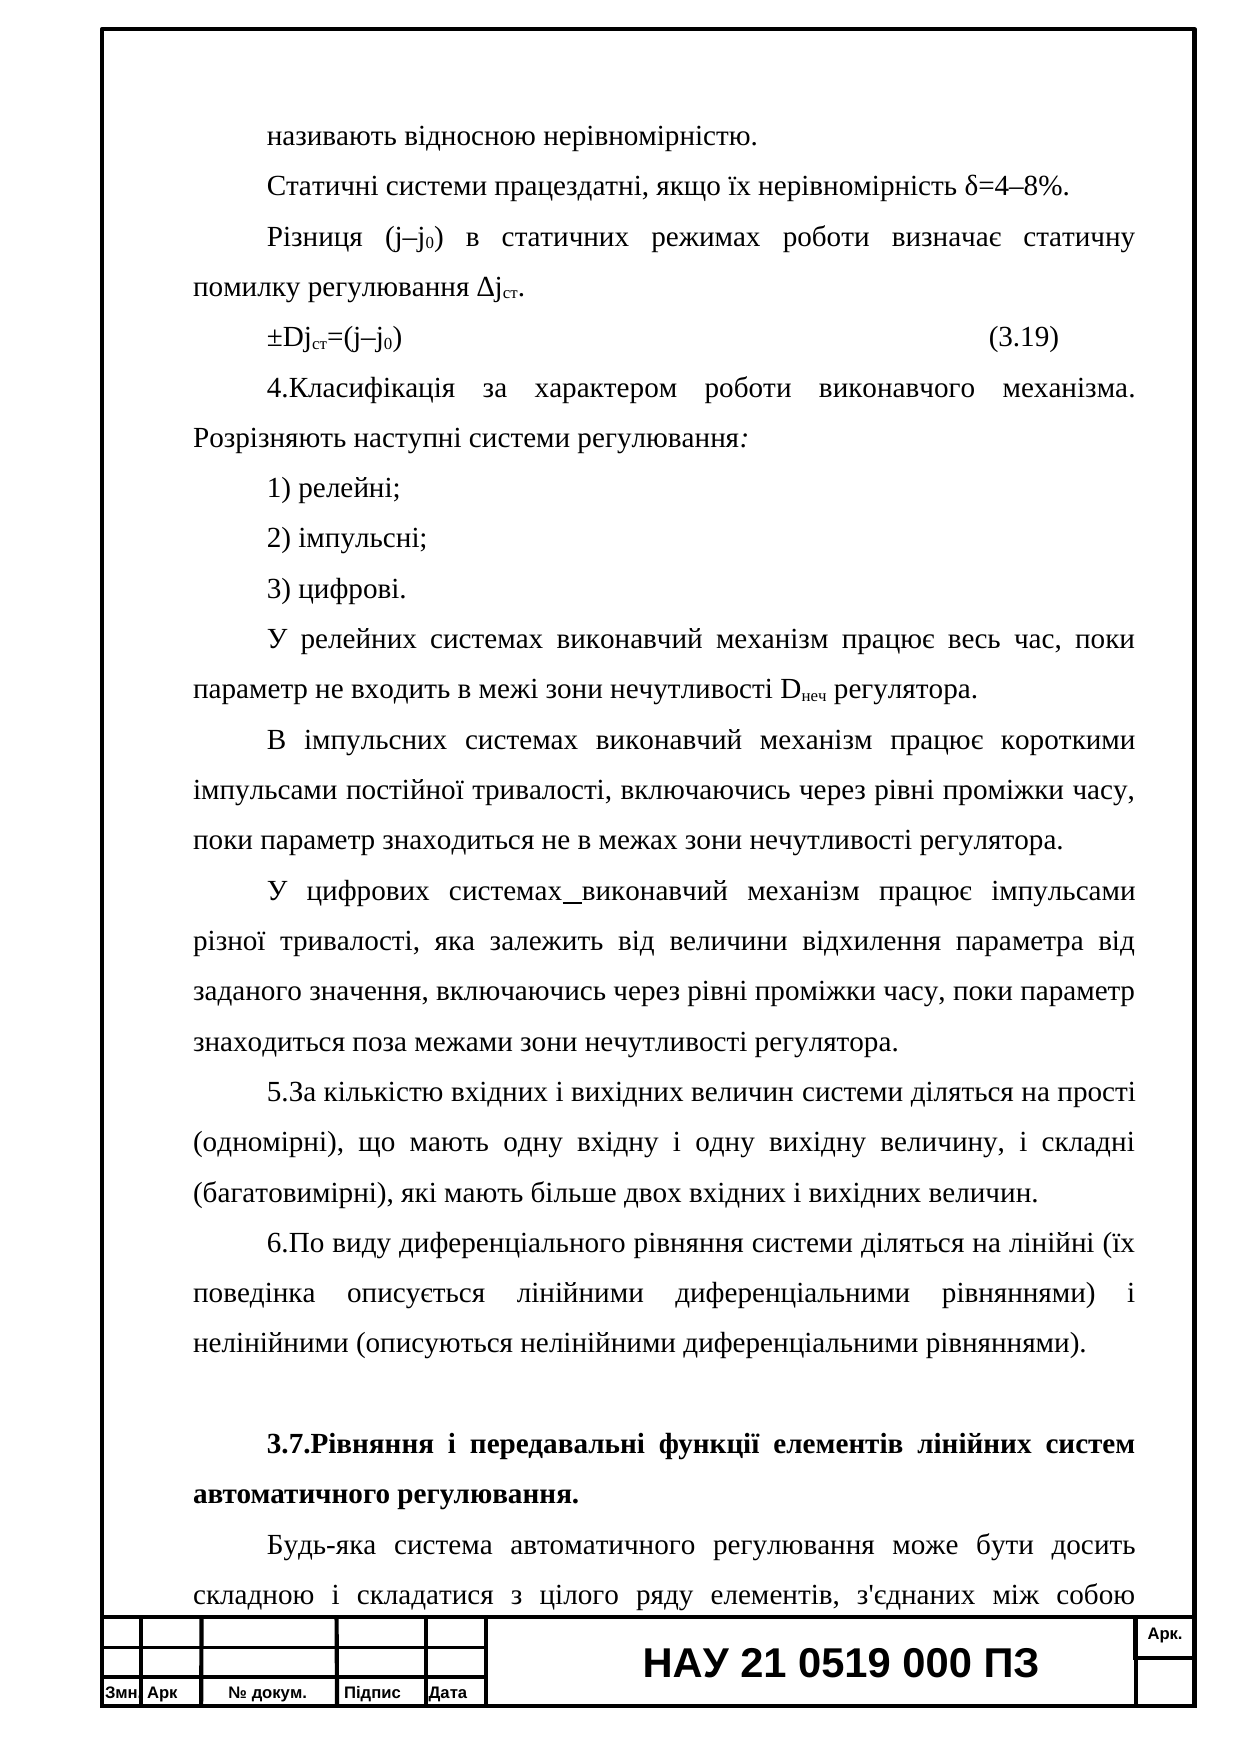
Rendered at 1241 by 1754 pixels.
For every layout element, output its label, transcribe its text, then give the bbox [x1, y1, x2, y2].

text Статичні системи працездатні, якщо їх нерівномірність δ=4–8%. [193, 168, 1136, 202]
text називають відносною нерівномірністю. [193, 118, 1136, 152]
text У релейних системах виконавчий механізм працює весь час, поки параметр не входить в межі зони нечутливості Dнеч регулятора. [193, 621, 1136, 705]
text В імпульсних системах виконавчий механізм працює короткими імпульсами постійної тривалості, включаючись через рівні проміжки часу, поки параметр знаходиться не в межах зони нечутливості регулятора. [193, 722, 1136, 856]
text Різниця (j–j0) в статичних режимах роботи визначає статичну помилку регулювання ∆jст. [193, 219, 1136, 303]
text 3.7.Рівняння і передавальні функції елементів лінійних систем автоматичного регулювання. [193, 1426, 1136, 1510]
text 6.По виду диференціального рівняння системи діляться на лінійні (їх поведінка описується лінійними диференціальними рівняннями) і нелінійними (описуються нелінійними диференціальними рівняннями). [193, 1225, 1136, 1359]
text У цифрових системах виконавчий механізм працює імпульсами різної тривалості, яка залежить від величини відхилення параметра від заданого значення, включаючись через рівні проміжки часу, поки параметр знаходиться поза межами зони нечутливості регулятора. [193, 873, 1136, 1057]
text 5.За кількістю вхідних і вихідних величин системи діляться на прості (одномірні), що мають одну вхідну і одну вихідну величину, і складні (багатовимірні), які мають більше двох вхідних і вихідних величин. [193, 1074, 1136, 1208]
text 1) релейні; [193, 470, 1136, 504]
text ±Djст=(j–j0) (3.19) [193, 319, 1136, 353]
text 4.Класифікація за характером роботи виконавчого механізма. Розрізняють наступні системи регулювання: [193, 370, 1136, 453]
text 3) цифрові. [193, 571, 1136, 604]
text 2) імпульсні; [193, 521, 1136, 554]
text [193, 1527, 1136, 1611]
